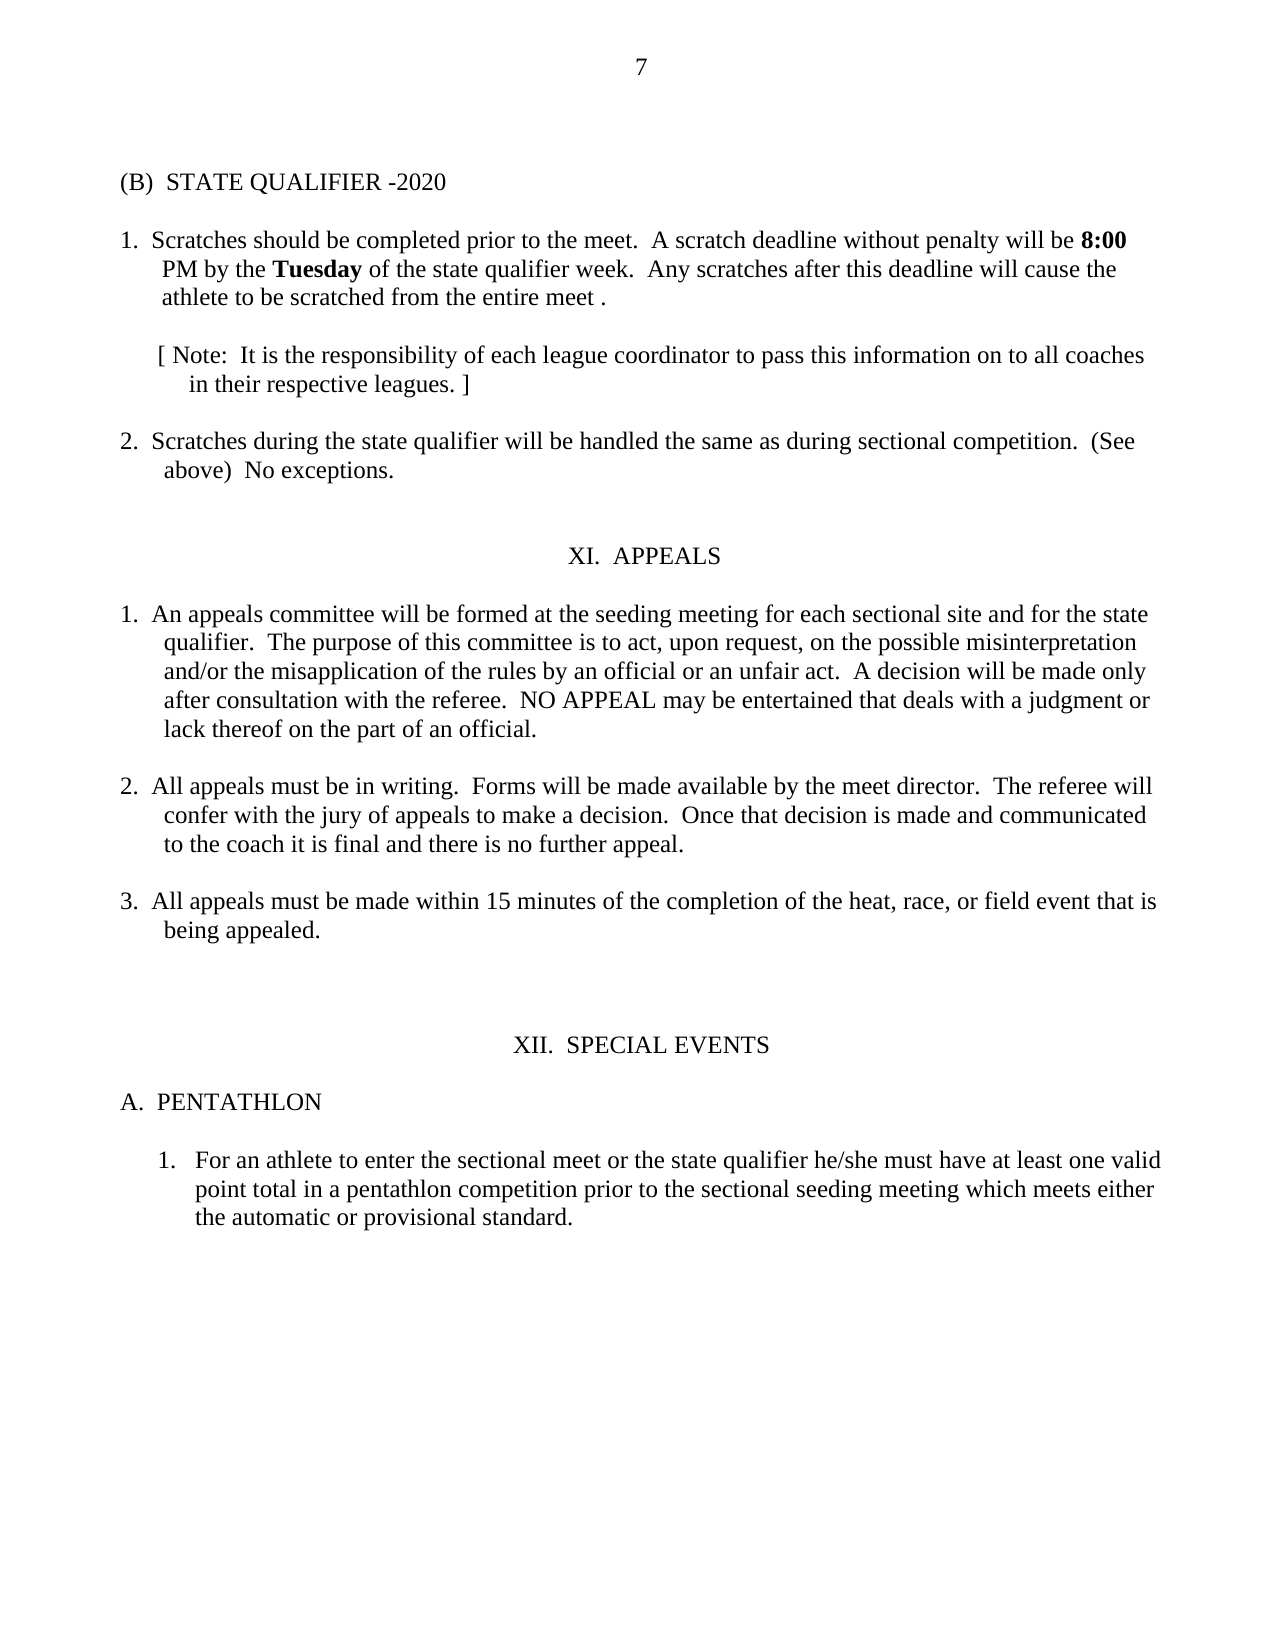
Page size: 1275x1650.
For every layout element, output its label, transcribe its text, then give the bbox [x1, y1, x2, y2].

text [ Note: It is the responsibility of each league coordinator to pass this information on to all coaches in their respective leagues. ] [120, 340, 1162, 397]
text A. PENTATHLON [120, 1087, 1162, 1116]
text 2. All appeals must be in writing. Forms will be made available by the meet director. The referee will confer with the jury of appeals to make a decision. Once that decision is made and communicated to the coach it is final and there is no further appeal. [120, 771, 1162, 857]
text XI. APPEALS [120, 541, 1162, 570]
list For an athlete to enter the sectional meet or the state qualifier he/she must have at least one valid point total in a pentathlon competition prior to the sectional seeding meeting which meets either the automatic or provisional standard. [157, 1145, 1162, 1231]
text (B) STATE QUALIFIER -2020 [120, 167, 1162, 196]
text 1. An appeals committee will be formed at the seeding meeting for each sectional site and for the state qualifier. The purpose of this committee is to act, upon request, on the possible misinterpretation and/or the misapplication of the rules by an official or an unfair act. A decision will be made only after consultation with the referee. NO APPEAL may be entertained that deals with a judgment or lack thereof on the part of an official. [120, 599, 1162, 742]
text 1. Scratches should be completed prior to the meet. A scratch deadline without penalty will be 8:00 PM by the Tuesday of the state qualifier week. Any scratches after this deadline will cause the athlete to be scratched from the entire meet . [120, 225, 1162, 311]
text 2. Scratches during the state qualifier will be handled the same as during sectional competition. (See above) No exceptions. [120, 426, 1162, 484]
text 7 [120, 52, 1162, 81]
text XII. SPECIAL EVENTS [120, 1030, 1162, 1059]
text 3. All appeals must be made within 15 minutes of the completion of the heat, race, or field event that is being appealed. [120, 886, 1162, 944]
